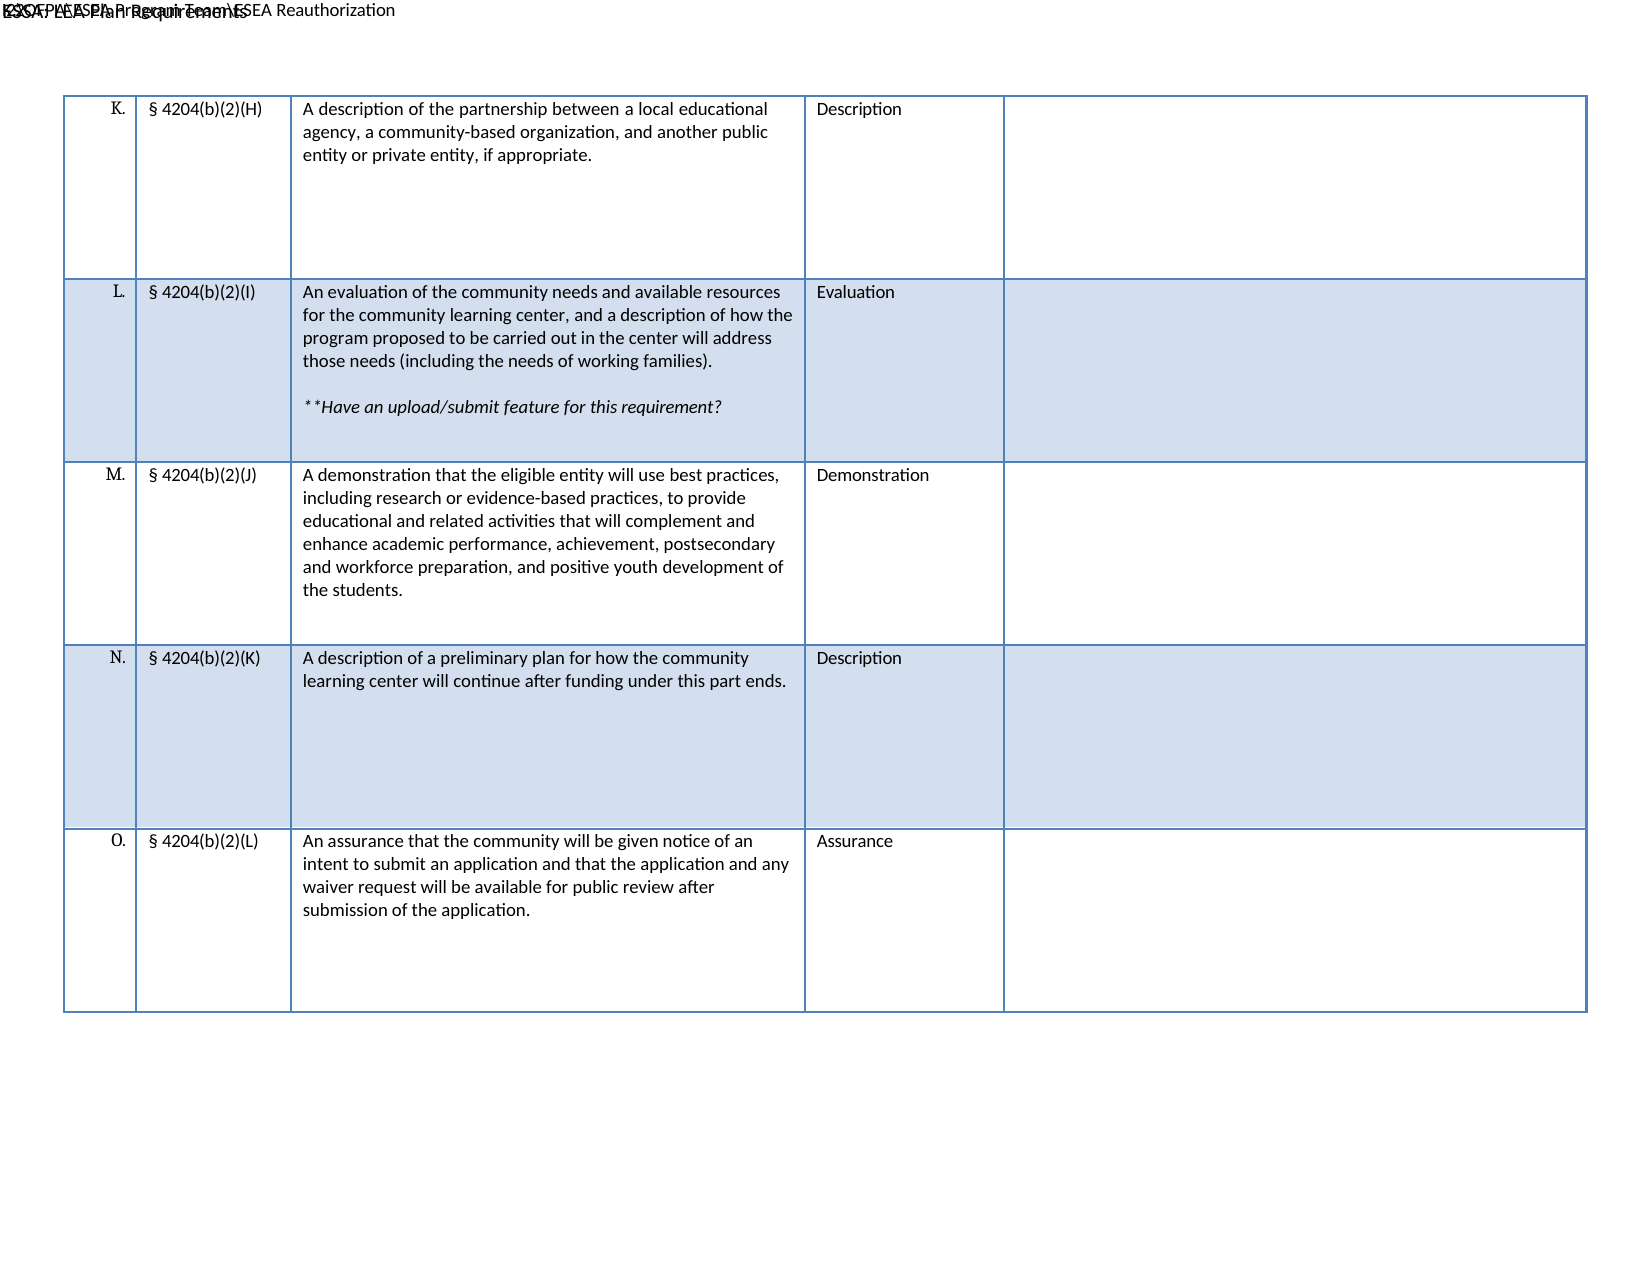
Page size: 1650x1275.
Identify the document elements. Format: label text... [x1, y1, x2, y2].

table_cell O. [65, 830, 135, 1011]
table_header [1005, 97, 1585, 278]
table_cell § 4204(b)(2)(K) [137, 646, 290, 827]
table_cell § 4204(b)(2)(J) [137, 463, 290, 644]
table_cell [1005, 830, 1585, 1011]
table_cell [1005, 646, 1585, 827]
table_cell [1005, 463, 1585, 644]
table_cell Description [806, 646, 1003, 827]
table_header A description of the partnership between a local educational agency, a community-based organization, and another public entity or private entity, if appropriate. [292, 97, 804, 278]
table_header Description [806, 97, 1003, 278]
table_cell An evaluation of the community needs and available resources for the community learning center, and a description of how the program proposed to be carried out in the center will address those needs (including the needs of working families). **Have an upload/submit feature for this requirement? [292, 280, 804, 461]
table_header § 4204(b)(2)(H) [137, 97, 290, 278]
table_header K. [65, 97, 135, 278]
table_cell A description of a preliminary plan for how the community learning center will continue after funding under this part ends. [292, 646, 804, 827]
table_cell [1005, 280, 1585, 461]
table_cell § 4204(b)(2)(I) [137, 280, 290, 461]
table_cell An assurance that the community will be given notice of an intent to submit an application and that the application and any waiver request will be available for public review after submission of the application. [292, 830, 804, 1011]
table_cell M. [65, 463, 135, 644]
table_cell Assurance [806, 830, 1003, 1011]
table_cell § 4204(b)(2)(L) [137, 830, 290, 1011]
table_cell A demonstration that the eligible entity will use best practices, including research or evidence-based practices, to provide educational and related activities that will complement and enhance academic performance, achievement, postsecondary and workforce preparation, and positive youth development of the students. [292, 463, 804, 644]
table_cell Evaluation [806, 280, 1003, 461]
table_cell N. [65, 646, 135, 827]
table_cell Demonstration [806, 463, 1003, 644]
table_cell L. [65, 280, 135, 461]
